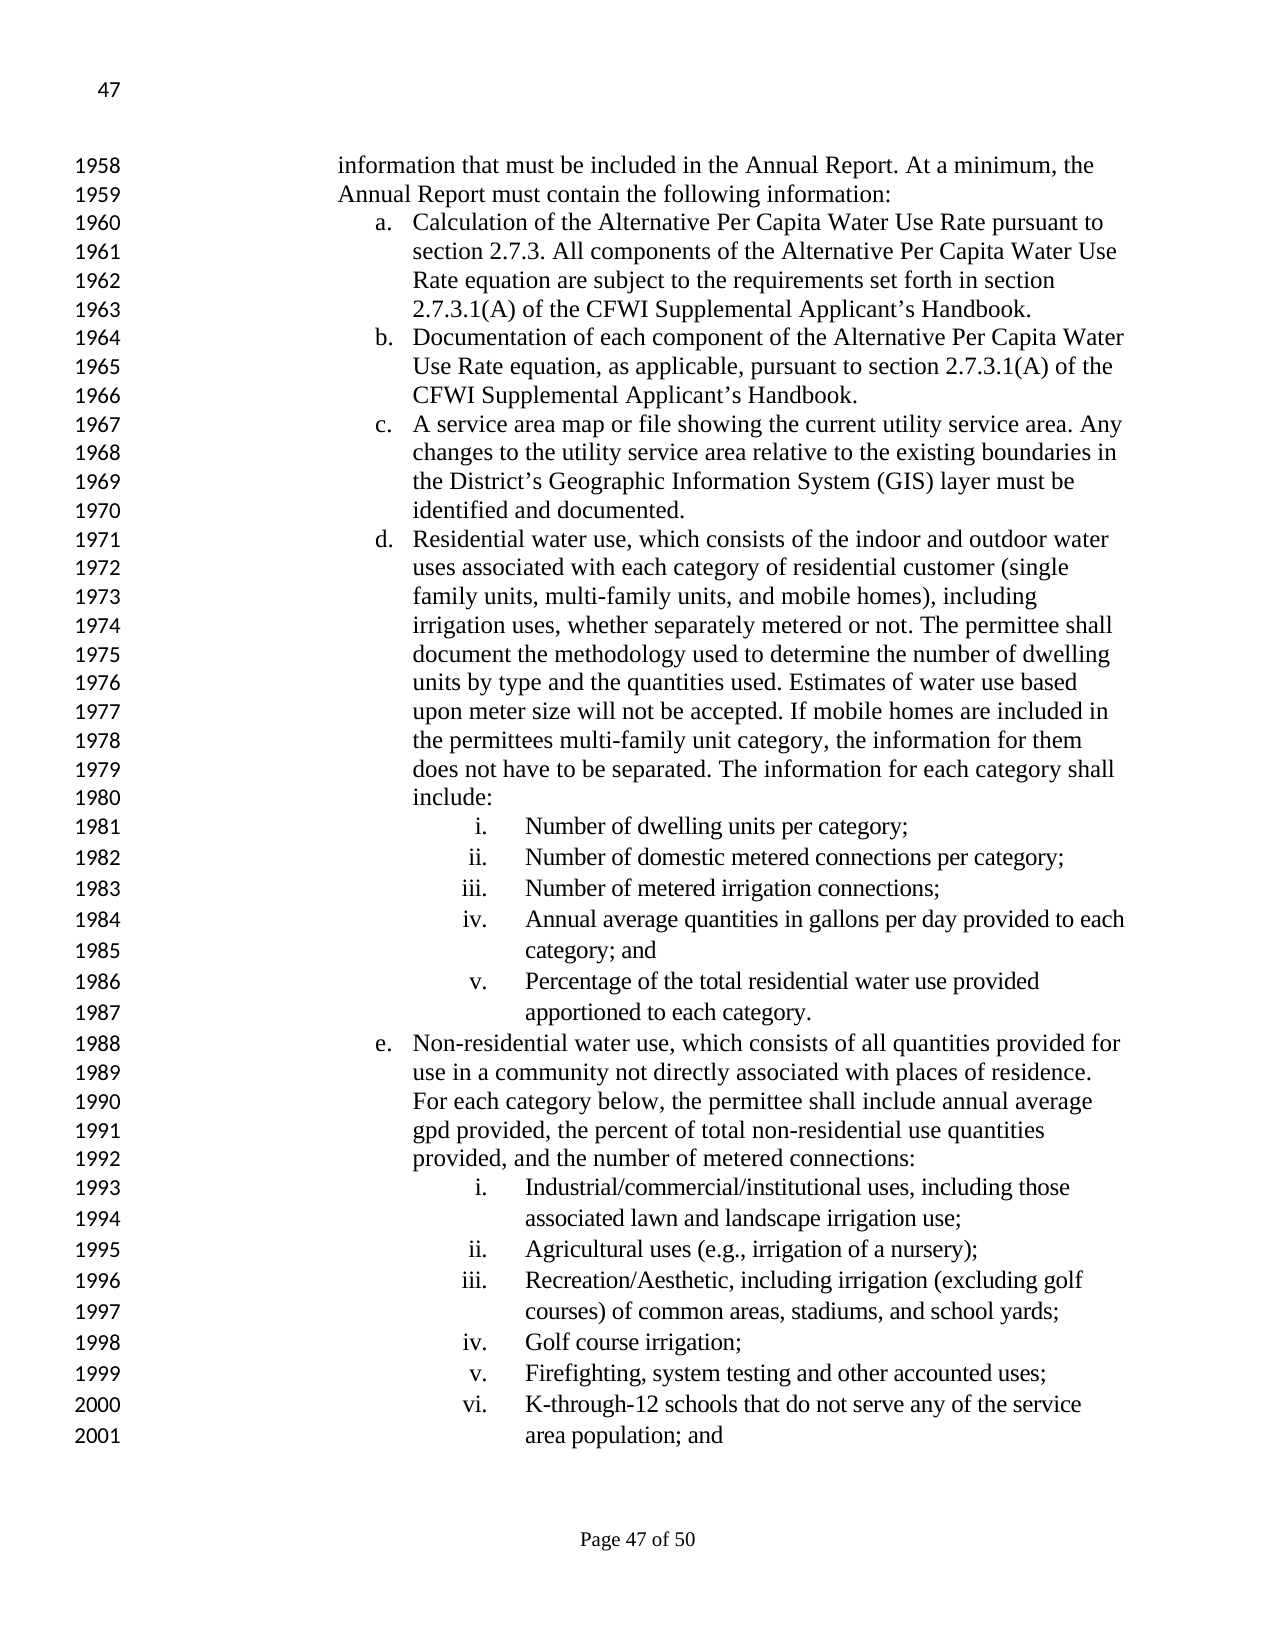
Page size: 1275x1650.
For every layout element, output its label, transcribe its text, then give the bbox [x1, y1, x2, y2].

list Non-residential water use, which consists of all quantities provided for use in a community not directly associated with places of residence. For each category below, the permittee shall include annual average gpd provided, the percent of total non-residential use quantities provided, and the number of metered connections: [375, 1028, 1125, 1172]
list A service area map or file showing the current utility service area. Any changes to the utility service area relative to the existing boundaries in the District’s Geographic Information System (GIS) layer must be identified and documented. [375, 409, 1125, 524]
list Agricultural uses (e.g., irrigation of a nursery); [487, 1234, 1125, 1263]
list Industrial/commercial/institutional uses, including those associated lawn and landscape irrigation use; [487, 1172, 1125, 1232]
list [300, 150, 1125, 207]
list Percentage of the total residential water use provided apportioned to each category. [487, 966, 1125, 1026]
list Annual average quantities in gallons per day provided to each category; and [487, 904, 1125, 964]
list Recreation/Aesthetic, including irrigation (excluding golf courses) of common areas, stadiums, and school yards; [487, 1265, 1125, 1325]
list Firefighting, system testing and other accounted uses; [487, 1358, 1125, 1387]
list Number of metered irrigation connections; [487, 873, 1125, 902]
list Calculation of the Alternative Per Capita Water Use Rate pursuant to section 2.7.3. All components of the Alternative Per Capita Water Use Rate equation are subject to the requirements set forth in section 2.7.3.1(A) of the CFWI Supplemental Applicant’s Handbook. [375, 207, 1125, 322]
list K-through-12 schools that do not serve any of the service area population; and [487, 1389, 1125, 1449]
list Documentation of each component of the Alternative Per Capita Water Use Rate equation, as applicable, pursuant to section 2.7.3.1(A) of the CFWI Supplemental Applicant’s Handbook. [375, 322, 1125, 409]
list Golf course irrigation; [487, 1327, 1125, 1356]
list Number of dwelling units per category; [487, 811, 1125, 840]
list Residential water use, which consists of the indoor and outdoor water uses associated with each category of residential customer (single family units, multi-family units, and mobile homes), including irrigation uses, whether separately metered or not. The permittee shall document the methodology used to determine the number of dwelling units by type and the quantities used. Estimates of water use based upon meter size will not be accepted. If mobile homes are included in the permittees multi-family unit category, the information for them does not have to be separated. The information for each category shall include: [375, 524, 1125, 811]
list Number of domestic metered connections per category; [487, 842, 1125, 871]
